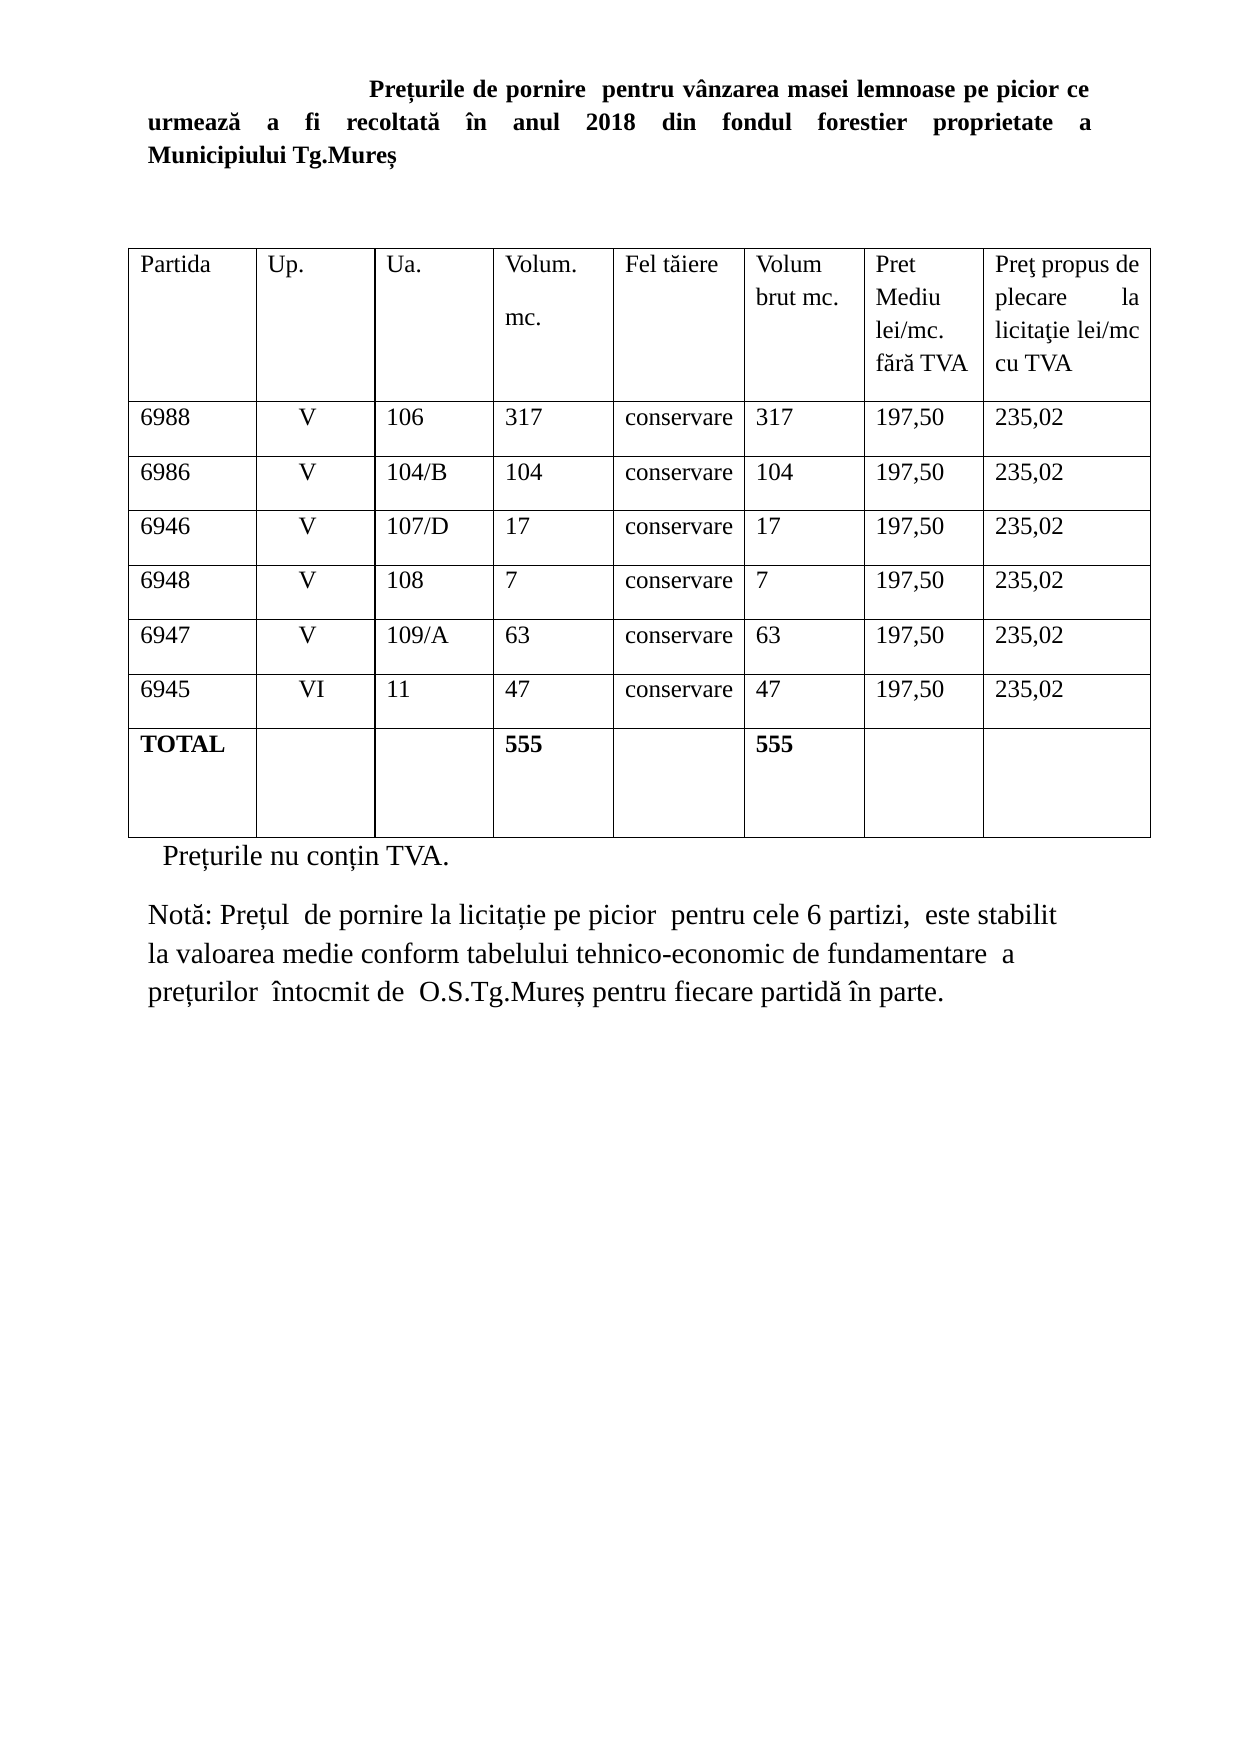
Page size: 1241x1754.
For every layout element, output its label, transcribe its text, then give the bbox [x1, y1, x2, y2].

table_cell conservare [614, 511, 744, 564]
table_cell 197,50 [865, 511, 983, 564]
table_cell 6946 [129, 511, 256, 564]
table_cell 197,50 [865, 675, 983, 728]
table_cell 197,50 [865, 457, 983, 510]
table_cell [865, 729, 983, 837]
table_cell 197,50 [865, 566, 983, 619]
table_cell V [257, 566, 374, 619]
table_cell V [257, 511, 374, 564]
table_cell 197,50 [865, 620, 983, 673]
table_header Up. [257, 249, 374, 401]
text Prețurile nu conțin TVA. [148, 838, 1093, 871]
table_cell [257, 729, 374, 837]
table_cell 7 [494, 566, 613, 619]
table_cell 104 [494, 457, 613, 510]
table_cell V [257, 457, 374, 510]
table_cell 17 [745, 511, 864, 564]
table_cell 6947 [129, 620, 256, 673]
table_header Fel tăiere [614, 249, 744, 401]
table_cell 235,02 [984, 620, 1150, 673]
table_header Ua. [376, 249, 493, 401]
table_cell 63 [745, 620, 864, 673]
table_cell 317 [494, 402, 613, 456]
table_cell 11 [376, 675, 493, 728]
table_cell [984, 729, 1150, 837]
table_cell 6988 [129, 402, 256, 456]
table_cell 235,02 [984, 675, 1150, 728]
table_cell V [257, 620, 374, 673]
table_cell 47 [494, 675, 613, 728]
table_cell 6948 [129, 566, 256, 619]
table_cell 197,50 [865, 402, 983, 456]
table_cell 47 [745, 675, 864, 728]
table_cell V [257, 402, 374, 456]
table_cell [376, 729, 493, 837]
table_cell 7 [745, 566, 864, 619]
table_cell 235,02 [984, 566, 1150, 619]
table_cell conservare [614, 675, 744, 728]
table_cell 235,02 [984, 511, 1150, 564]
table_cell 108 [376, 566, 493, 619]
table_cell [614, 729, 744, 837]
table_cell 6945 [129, 675, 256, 728]
table_cell 555 [494, 729, 613, 837]
table_header Volum. mc. [494, 249, 613, 401]
table_cell 555 [745, 729, 864, 837]
table_cell conservare [614, 566, 744, 619]
table_cell 6986 [129, 457, 256, 510]
table_cell 17 [494, 511, 613, 564]
table_cell conservare [614, 620, 744, 673]
table_cell TOTAL [129, 729, 256, 837]
table_cell 235,02 [984, 402, 1150, 456]
table_cell 104 [745, 457, 864, 510]
table_cell 106 [376, 402, 493, 456]
table_header Partida [129, 249, 256, 401]
table_cell 235,02 [984, 457, 1150, 510]
table_cell conservare [614, 457, 744, 510]
text Prețurile de pornire pentru vânzarea masei lemnoase pe picior ce urmează a fi recoltată în anul 2018 din fondul forestier proprietate a Municipiului Tg.Mureș [148, 74, 1093, 169]
table_header Preţ propus de plecare la licitaţie lei/mc cu TVA [984, 249, 1150, 401]
table_cell conservare [614, 402, 744, 456]
table_cell 63 [494, 620, 613, 673]
table_cell VI [257, 675, 374, 728]
table_cell 104/B [376, 457, 493, 510]
table_header Volum brut mc. [745, 249, 864, 401]
table_cell 317 [745, 402, 864, 456]
table_cell 107/D [376, 511, 493, 564]
text Notă: Prețul de pornire la licitație pe picior pentru cele 6 partizi, este stabilit la valoarea medie conform tabelului tehnico-economic de fundamentare a prețurilor întocmit de O.S.Tg.Mureș pentru fiecare partidă în parte. [148, 897, 1093, 1008]
table_cell 109/A [376, 620, 493, 673]
table_header Pret Mediu lei/mc. fără TVA [865, 249, 983, 401]
